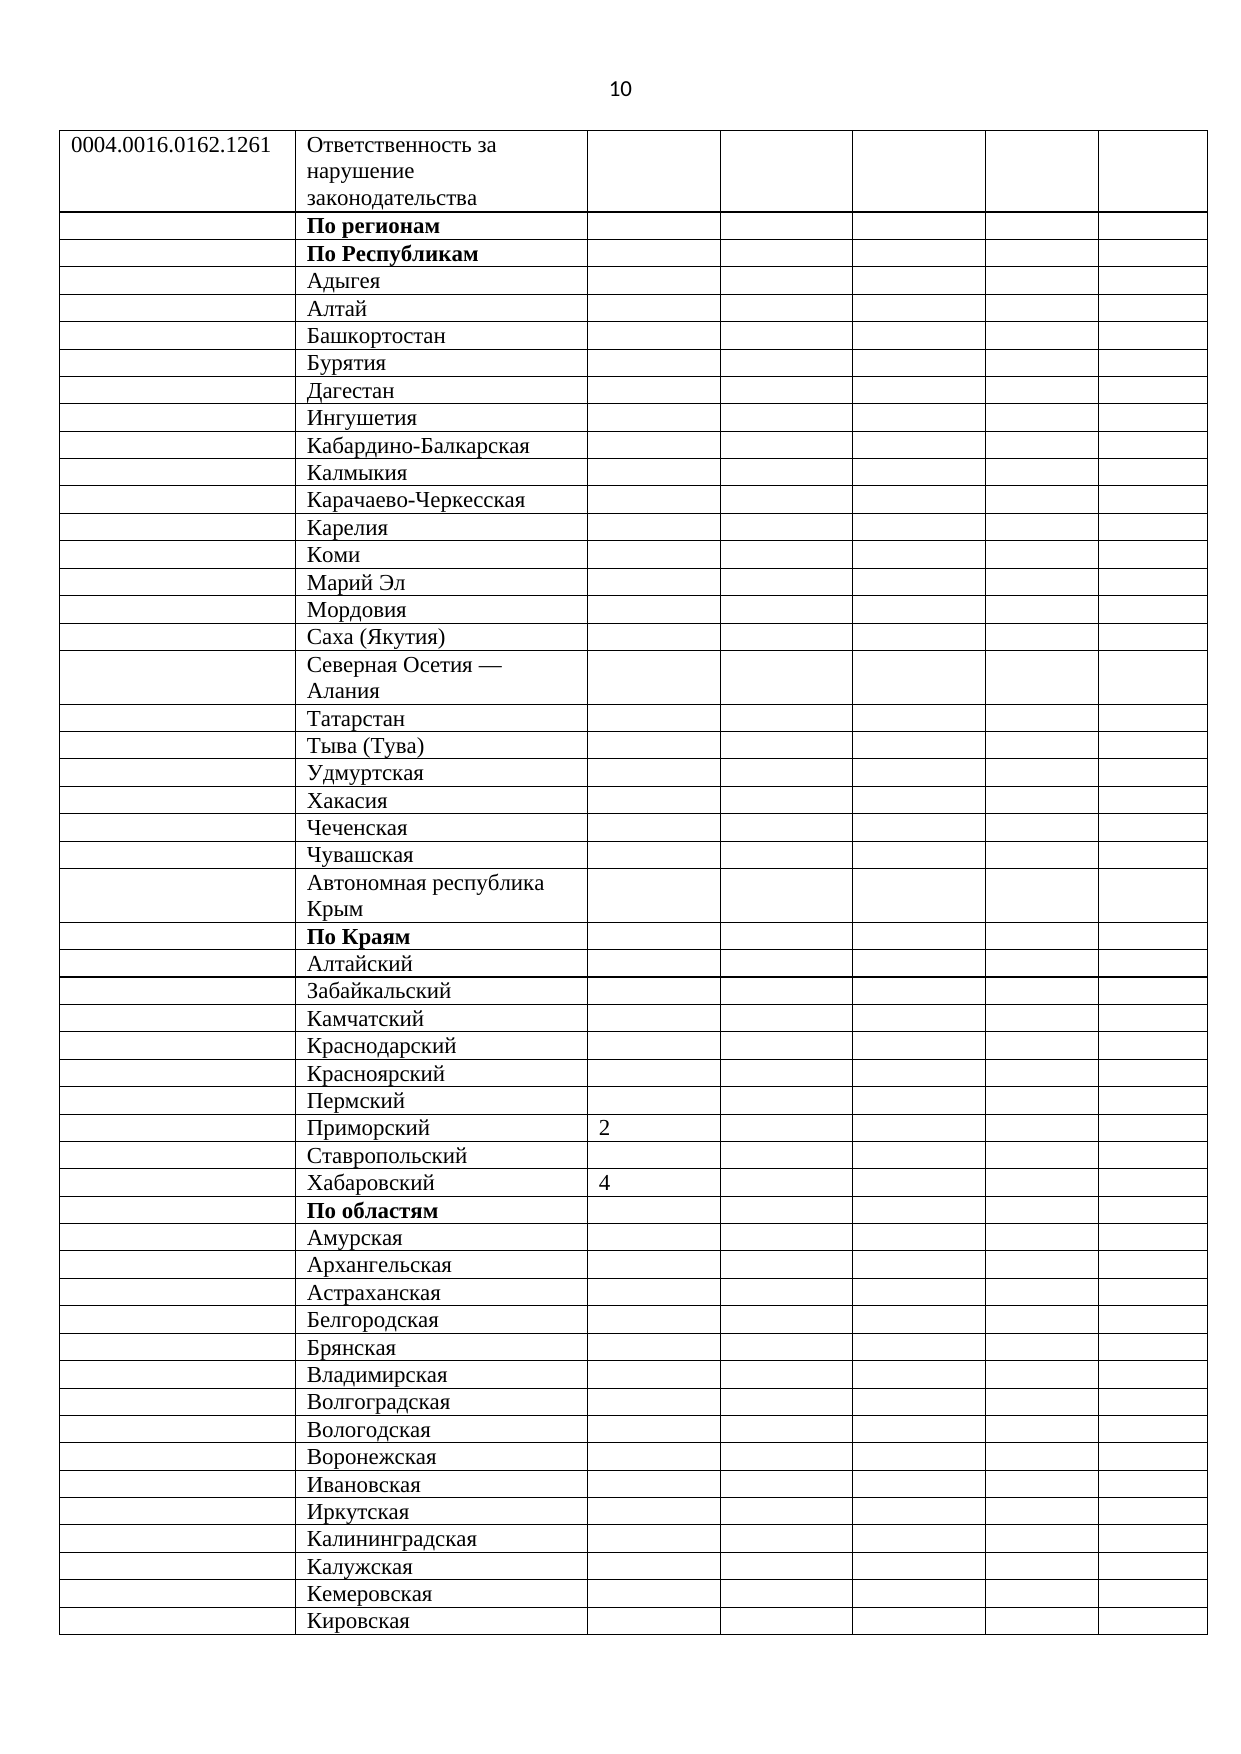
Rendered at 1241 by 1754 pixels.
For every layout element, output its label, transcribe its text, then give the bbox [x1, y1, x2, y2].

table_cell [60, 923, 295, 949]
table_cell [853, 1060, 985, 1086]
table_cell [588, 322, 720, 348]
table_cell Алтай [296, 295, 587, 321]
table_cell [1099, 869, 1207, 922]
table_cell [588, 486, 720, 513]
table_cell [853, 1032, 985, 1059]
table_cell Северная Осетия — Алания [296, 651, 587, 703]
table_cell По Краям [296, 923, 587, 949]
table_cell [853, 923, 985, 949]
table_cell [721, 869, 852, 922]
table_cell [853, 1443, 985, 1469]
table_cell [986, 131, 1098, 211]
table_cell [721, 624, 852, 650]
table_cell [853, 569, 985, 595]
table_cell Чеченская [296, 814, 587, 841]
table_cell Карелия [296, 514, 587, 540]
table_cell [588, 1498, 720, 1524]
table_cell [60, 978, 295, 1004]
table_cell [588, 1443, 720, 1469]
table_cell [986, 1060, 1098, 1086]
table_cell [721, 1032, 852, 1059]
table_cell [986, 569, 1098, 595]
table_cell [60, 1389, 295, 1415]
table_cell [60, 322, 295, 348]
table_cell [853, 1553, 985, 1579]
table_cell Камчатский [296, 1005, 587, 1031]
table_cell [1099, 1115, 1207, 1141]
table_cell [721, 950, 852, 976]
table_cell [588, 240, 720, 266]
table_cell [853, 950, 985, 976]
table_cell [588, 787, 720, 813]
table_cell [1099, 432, 1207, 458]
table_cell Красноярский [296, 1060, 587, 1086]
table_cell [588, 541, 720, 568]
table_cell [853, 404, 985, 431]
table_cell [986, 1580, 1098, 1607]
table_cell Калининградская [296, 1525, 587, 1552]
table_cell [1099, 486, 1207, 513]
table_cell [588, 814, 720, 841]
table_cell [986, 705, 1098, 731]
table_cell [588, 1471, 720, 1497]
table_cell [986, 541, 1098, 568]
table_cell [853, 787, 985, 813]
table_cell [588, 377, 720, 403]
table_cell [986, 1443, 1098, 1469]
table_cell Астраханская [296, 1279, 587, 1305]
table_cell [1099, 377, 1207, 403]
table_cell Автономная республика Крым [296, 869, 587, 922]
table_cell [721, 295, 852, 321]
table_cell По регионам [296, 213, 587, 239]
table_cell Ответственность за нарушение законодательства [296, 131, 587, 211]
table_cell Краснодарский [296, 1032, 587, 1059]
table_cell [721, 1580, 852, 1607]
table_cell Чувашская [296, 842, 587, 868]
table_cell [1099, 459, 1207, 485]
table_cell [986, 1032, 1098, 1059]
table_cell [721, 1443, 852, 1469]
table_cell [588, 1060, 720, 1086]
table_cell [1099, 213, 1207, 239]
table_cell Коми [296, 541, 587, 568]
table_cell [853, 1334, 985, 1360]
table_cell [853, 1142, 985, 1168]
table_cell [721, 1197, 852, 1223]
table_cell [60, 1142, 295, 1168]
table_cell [588, 624, 720, 650]
table_cell [721, 842, 852, 868]
table_cell [60, 1498, 295, 1524]
table_cell [986, 1279, 1098, 1305]
table_cell [1099, 1416, 1207, 1442]
table_cell [986, 1608, 1098, 1634]
table_cell Бурятия [296, 350, 587, 376]
table_cell 2 [588, 1115, 720, 1141]
table_cell Ставропольский [296, 1142, 587, 1168]
table_cell [1099, 1334, 1207, 1360]
table_cell Воронежская [296, 1443, 587, 1469]
table_cell [986, 814, 1098, 841]
table_cell [1099, 267, 1207, 294]
table_cell [986, 978, 1098, 1004]
table_cell [721, 541, 852, 568]
table_cell [1099, 1525, 1207, 1552]
table_cell [588, 732, 720, 758]
table_cell [721, 1087, 852, 1113]
table_cell [588, 1525, 720, 1552]
table_cell [60, 459, 295, 485]
table_cell [721, 732, 852, 758]
table_cell [1099, 1553, 1207, 1579]
table_cell [60, 541, 295, 568]
table_cell [986, 1169, 1098, 1196]
table_cell [60, 759, 295, 786]
table_cell [60, 1005, 295, 1031]
table_cell [60, 1443, 295, 1469]
table_cell [986, 1553, 1098, 1579]
table_cell [588, 842, 720, 868]
table_cell [1099, 978, 1207, 1004]
table_cell Удмуртская [296, 759, 587, 786]
table_cell Кабардино-Балкарская [296, 432, 587, 458]
table_cell [986, 1115, 1098, 1141]
table_cell [1099, 322, 1207, 348]
table_cell [986, 350, 1098, 376]
table_cell [721, 240, 852, 266]
table_cell [853, 596, 985, 622]
table_cell [1099, 950, 1207, 976]
table_cell Приморский [296, 1115, 587, 1141]
table_cell [60, 1279, 295, 1305]
table_cell [853, 295, 985, 321]
table_cell [60, 1416, 295, 1442]
table_cell Калужская [296, 1553, 587, 1579]
table_cell [986, 651, 1098, 703]
table_cell [60, 1197, 295, 1223]
table_cell [853, 267, 985, 294]
table_cell [721, 350, 852, 376]
table_cell [1099, 1389, 1207, 1415]
table_cell [588, 869, 720, 922]
table_cell [721, 486, 852, 513]
table_cell [986, 732, 1098, 758]
table_cell [853, 1169, 985, 1196]
table_cell [721, 759, 852, 786]
table_cell [986, 759, 1098, 786]
table_cell [986, 486, 1098, 513]
table_cell [986, 377, 1098, 403]
table_cell [853, 1251, 985, 1278]
table_cell [853, 1580, 985, 1607]
table_cell [1099, 759, 1207, 786]
table_cell [721, 651, 852, 703]
table_cell [986, 295, 1098, 321]
table_cell [1099, 1443, 1207, 1469]
table_cell [588, 1608, 720, 1634]
table_cell [986, 1005, 1098, 1031]
table_cell [986, 1251, 1098, 1278]
table_cell [1099, 1142, 1207, 1168]
table_cell [588, 350, 720, 376]
table_cell [588, 1142, 720, 1168]
table_cell [721, 1060, 852, 1086]
table_cell [853, 1197, 985, 1223]
table_cell [1099, 814, 1207, 841]
table_cell [853, 732, 985, 758]
table_cell [721, 978, 852, 1004]
table_cell [1099, 404, 1207, 431]
table_cell [60, 1224, 295, 1250]
table_cell [986, 1224, 1098, 1250]
table_cell [986, 1087, 1098, 1113]
table_cell [1099, 1224, 1207, 1250]
table_cell [721, 267, 852, 294]
table_cell [60, 732, 295, 758]
table_cell [60, 1608, 295, 1634]
table_cell [853, 514, 985, 540]
table_cell Хакасия [296, 787, 587, 813]
table_cell [588, 1224, 720, 1250]
table_cell [60, 213, 295, 239]
table_cell Волгоградская [296, 1389, 587, 1415]
table_cell [1099, 514, 1207, 540]
table_cell [986, 322, 1098, 348]
table_cell [853, 377, 985, 403]
table_cell [853, 131, 985, 211]
table_cell [721, 1498, 852, 1524]
table_cell [721, 1416, 852, 1442]
table_cell [60, 624, 295, 650]
table_cell [60, 1525, 295, 1552]
table_cell [588, 459, 720, 485]
table_cell 4 [588, 1169, 720, 1196]
table_cell [853, 978, 985, 1004]
table_cell [986, 1471, 1098, 1497]
table_cell [721, 1115, 852, 1141]
table_cell [721, 596, 852, 622]
table_cell [853, 432, 985, 458]
table_cell [986, 923, 1098, 949]
table_cell [986, 514, 1098, 540]
table_cell Татарстан [296, 705, 587, 731]
table_cell [721, 1251, 852, 1278]
table_cell [721, 1142, 852, 1168]
table_cell Хабаровский [296, 1169, 587, 1196]
table_cell Марий Эл [296, 569, 587, 595]
table_cell [986, 842, 1098, 868]
table_cell [60, 651, 295, 703]
table_cell [721, 213, 852, 239]
table_cell [721, 1334, 852, 1360]
table_cell [853, 1087, 985, 1113]
table_cell [853, 624, 985, 650]
table_cell [588, 1251, 720, 1278]
table_cell [60, 432, 295, 458]
table_cell [1099, 131, 1207, 211]
table_cell [588, 1087, 720, 1113]
table_cell [588, 569, 720, 595]
table_cell [721, 404, 852, 431]
table_cell [588, 923, 720, 949]
table_cell [721, 1224, 852, 1250]
table_cell [986, 404, 1098, 431]
table_cell [60, 404, 295, 431]
table_cell [588, 596, 720, 622]
table_cell [986, 240, 1098, 266]
table_cell [853, 1525, 985, 1552]
table_cell [986, 1197, 1098, 1223]
table_cell [853, 1115, 985, 1141]
table_cell [588, 1580, 720, 1607]
table_cell Ивановская [296, 1471, 587, 1497]
table_cell [60, 1306, 295, 1333]
table_cell [1099, 732, 1207, 758]
table_cell [60, 1115, 295, 1141]
table_cell [853, 213, 985, 239]
table_cell [721, 705, 852, 731]
table_cell [1099, 1197, 1207, 1223]
table_cell [60, 350, 295, 376]
table_cell [721, 814, 852, 841]
table_cell [1099, 1306, 1207, 1333]
table_cell [721, 569, 852, 595]
table_cell [60, 569, 295, 595]
table_cell [60, 842, 295, 868]
table_cell [588, 978, 720, 1004]
table_cell [60, 1334, 295, 1360]
table_cell [986, 787, 1098, 813]
table_cell [588, 404, 720, 431]
table_cell [853, 1416, 985, 1442]
table_cell [721, 377, 852, 403]
table_cell Тыва (Тува) [296, 732, 587, 758]
table_cell [60, 596, 295, 622]
table_cell Кемеровская [296, 1580, 587, 1607]
table_cell [721, 1361, 852, 1387]
table_cell [853, 759, 985, 786]
table_cell [60, 377, 295, 403]
table_cell [721, 1389, 852, 1415]
table_cell [986, 459, 1098, 485]
table_cell Ингушетия [296, 404, 587, 431]
table_cell Дагестан [296, 377, 587, 403]
table_cell [853, 240, 985, 266]
table_cell [1099, 1032, 1207, 1059]
table_cell [60, 1251, 295, 1278]
table_cell Архангельская [296, 1251, 587, 1278]
table_cell [1099, 596, 1207, 622]
table_cell [721, 131, 852, 211]
table_cell [721, 1169, 852, 1196]
table_cell [1099, 842, 1207, 868]
table_cell [853, 1498, 985, 1524]
table_cell [853, 814, 985, 841]
table_cell [1099, 240, 1207, 266]
table_cell [721, 1553, 852, 1579]
table_cell [986, 213, 1098, 239]
table_cell [853, 322, 985, 348]
table_cell Вологодская [296, 1416, 587, 1442]
table_cell [853, 1306, 985, 1333]
table_cell [1099, 923, 1207, 949]
table_cell [1099, 1498, 1207, 1524]
table_cell [60, 1553, 295, 1579]
table_cell [986, 267, 1098, 294]
table_cell [60, 267, 295, 294]
table_cell [588, 1005, 720, 1031]
table_cell [1099, 705, 1207, 731]
table_cell [60, 1169, 295, 1196]
table_cell Пермский [296, 1087, 587, 1113]
table_cell [986, 1142, 1098, 1168]
table_cell [588, 1416, 720, 1442]
table_cell [588, 514, 720, 540]
table_cell [1099, 541, 1207, 568]
table_cell [853, 1279, 985, 1305]
table_cell [721, 1005, 852, 1031]
table_cell [721, 459, 852, 485]
table_cell [588, 432, 720, 458]
table_cell [986, 624, 1098, 650]
table_cell [721, 432, 852, 458]
table_cell [721, 322, 852, 348]
table_cell [1099, 1608, 1207, 1634]
table_cell Владимирская [296, 1361, 587, 1387]
table_cell [60, 814, 295, 841]
table_cell [60, 705, 295, 731]
table_cell [1099, 624, 1207, 650]
table_cell 0004.0016.0162.1261 [60, 131, 295, 211]
table_cell [588, 267, 720, 294]
table_cell Мордовия [296, 596, 587, 622]
table_cell [588, 295, 720, 321]
table_cell [721, 1608, 852, 1634]
table_cell [853, 842, 985, 868]
table_cell [986, 950, 1098, 976]
table_cell [588, 213, 720, 239]
table_cell [588, 651, 720, 703]
table_cell [588, 1553, 720, 1579]
table_cell [986, 1498, 1098, 1524]
table_cell Брянская [296, 1334, 587, 1360]
table_cell [1099, 1361, 1207, 1387]
table_cell [60, 295, 295, 321]
table_cell [721, 1471, 852, 1497]
table_cell [1099, 1005, 1207, 1031]
table_cell По Республикам [296, 240, 587, 266]
table_cell Алтайский [296, 950, 587, 976]
table_cell [986, 1389, 1098, 1415]
table_cell [588, 1306, 720, 1333]
table_cell [1099, 1580, 1207, 1607]
table_cell [986, 1361, 1098, 1387]
table_cell [60, 1361, 295, 1387]
table_cell [1099, 1060, 1207, 1086]
table_cell [1099, 1087, 1207, 1113]
table_cell [721, 1306, 852, 1333]
table_cell [588, 131, 720, 211]
table_cell [986, 1525, 1098, 1552]
table_cell [1099, 350, 1207, 376]
table_cell [853, 705, 985, 731]
table_cell [986, 869, 1098, 922]
table_cell [60, 1087, 295, 1113]
table_cell [588, 1197, 720, 1223]
table_cell [1099, 1471, 1207, 1497]
table_cell [986, 432, 1098, 458]
table_cell По областям [296, 1197, 587, 1223]
table_cell [588, 1361, 720, 1387]
table_cell [853, 1005, 985, 1031]
table_cell [60, 240, 295, 266]
table_cell [853, 1471, 985, 1497]
table_cell [1099, 295, 1207, 321]
table_cell [853, 1608, 985, 1634]
table_cell [60, 869, 295, 922]
table_cell [60, 1060, 295, 1086]
table_cell [1099, 1251, 1207, 1278]
table_cell Адыгея [296, 267, 587, 294]
table_cell [588, 950, 720, 976]
table_cell [853, 350, 985, 376]
table_cell [853, 651, 985, 703]
table_cell [853, 869, 985, 922]
table_cell [853, 486, 985, 513]
table_cell [853, 1361, 985, 1387]
table_cell [853, 541, 985, 568]
table_cell Калмыкия [296, 459, 587, 485]
table_cell [60, 486, 295, 513]
table_cell [1099, 1169, 1207, 1196]
table_cell [721, 1279, 852, 1305]
table_cell [60, 950, 295, 976]
table_cell [588, 759, 720, 786]
table_cell [721, 923, 852, 949]
table_cell Иркутская [296, 1498, 587, 1524]
table_cell [853, 1224, 985, 1250]
table_cell [1099, 651, 1207, 703]
table_cell Карачаево-Черкесская [296, 486, 587, 513]
table_cell [1099, 787, 1207, 813]
table_cell [721, 787, 852, 813]
table_cell [721, 1525, 852, 1552]
table_cell [986, 596, 1098, 622]
table_cell [60, 1580, 295, 1607]
table_cell [721, 514, 852, 540]
table_cell [60, 787, 295, 813]
table_cell Амурская [296, 1224, 587, 1250]
table_cell [588, 1279, 720, 1305]
table_cell Саха (Якутия) [296, 624, 587, 650]
table_cell [588, 1334, 720, 1360]
table_cell [986, 1334, 1098, 1360]
table_cell Кировская [296, 1608, 587, 1634]
table_cell [986, 1416, 1098, 1442]
table_cell Башкортостан [296, 322, 587, 348]
table_cell [1099, 569, 1207, 595]
table_cell [588, 1389, 720, 1415]
table_cell [60, 1032, 295, 1059]
table_cell [588, 705, 720, 731]
table_cell [588, 1032, 720, 1059]
table_cell [986, 1306, 1098, 1333]
table_cell [853, 1389, 985, 1415]
table_cell [853, 459, 985, 485]
table_cell Забайкальский [296, 978, 587, 1004]
table_cell [1099, 1279, 1207, 1305]
table_cell [60, 514, 295, 540]
table_cell Белгородская [296, 1306, 587, 1333]
table_cell [60, 1471, 295, 1497]
